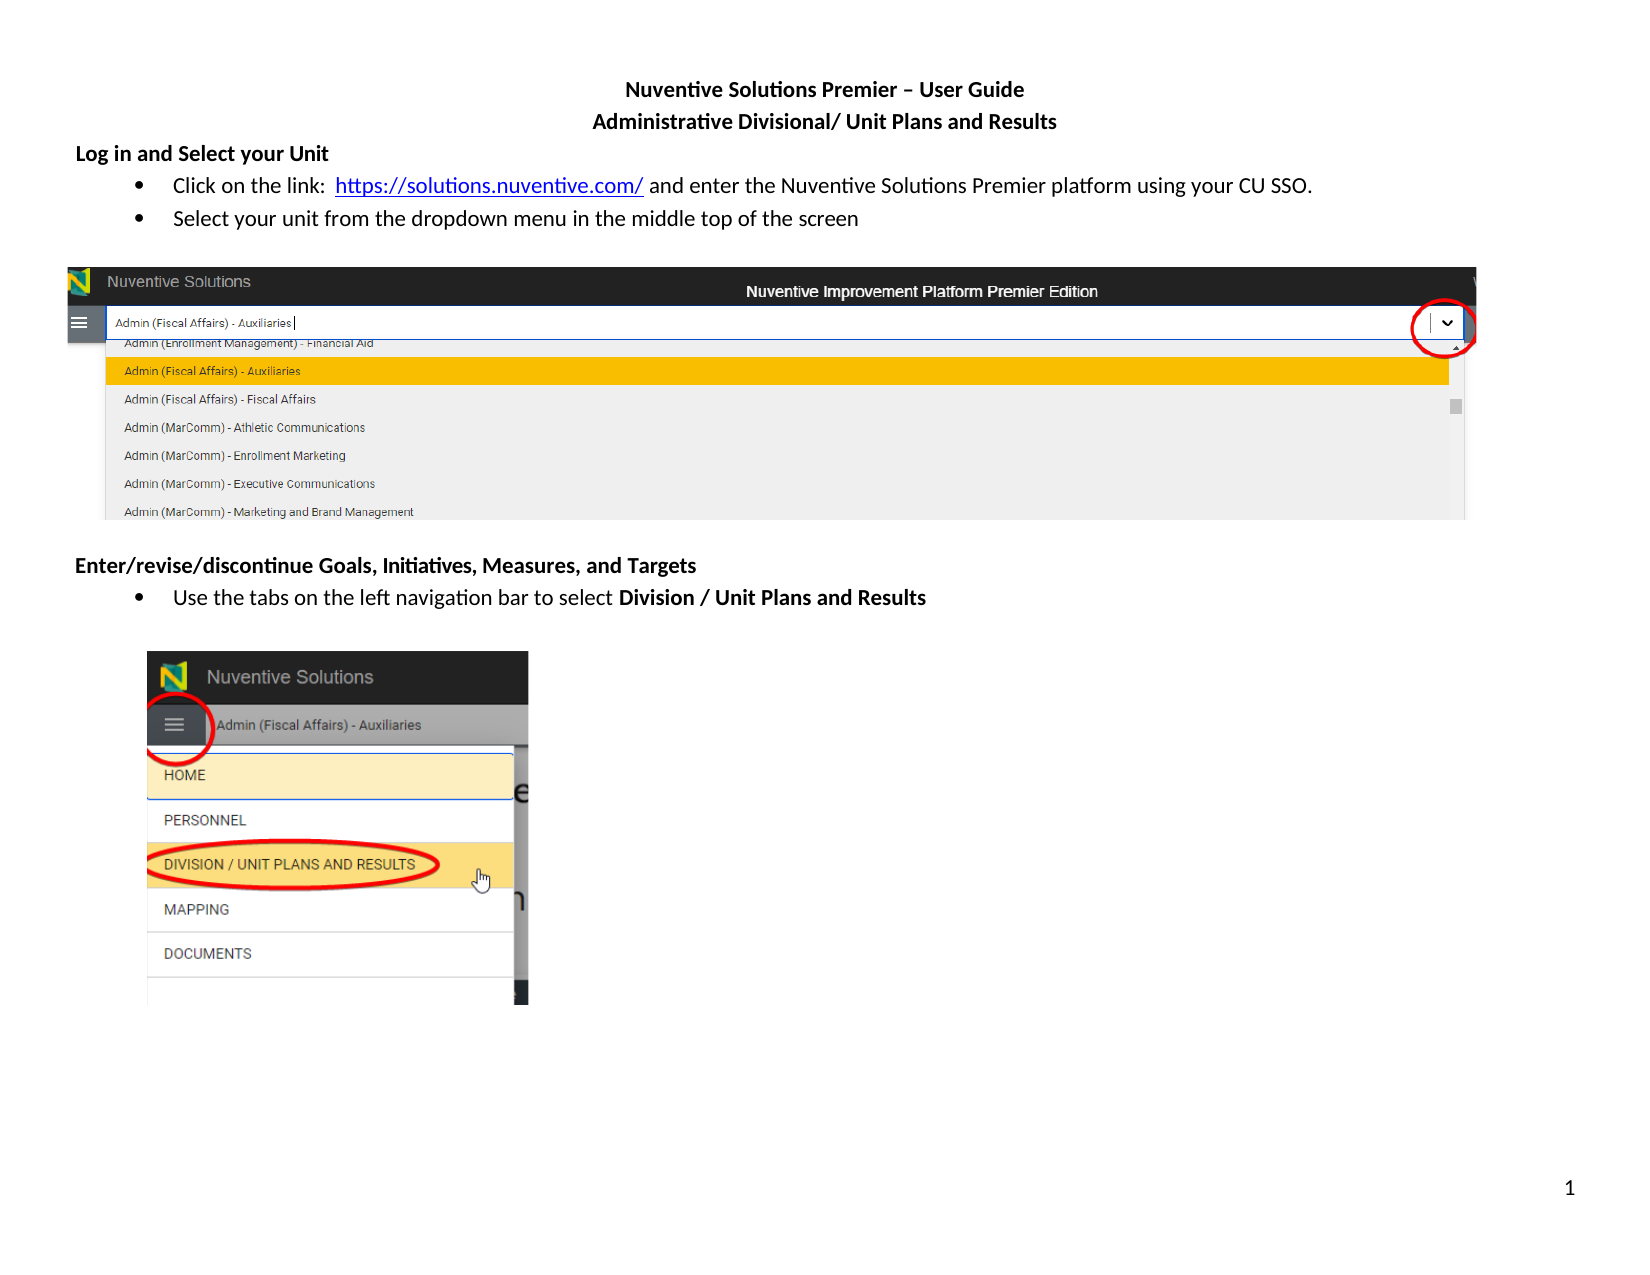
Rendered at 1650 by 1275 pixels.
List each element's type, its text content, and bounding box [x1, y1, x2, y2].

list Click on the link: https://solutions.nuventive.com/ and enter the Nuventive Solutions Premier platform using your CU SSO. [135, 172, 1585, 199]
subtitle Administrative Divisional/ Unit Plans and Results [75, 107, 1575, 135]
list Select your unit from the dropdown menu in the middle top of the screen [135, 204, 1585, 232]
subtitle Nuventive Solutions Premier – User Guide [75, 75, 1575, 103]
text Log in and Select your Unit [75, 139, 330, 167]
picture [67, 267, 1477, 520]
subtitle Enter/revise/discontinue Goals, Initiatives, Measures, and Targets [75, 551, 1585, 579]
list Use the tabs on the left navigation bar to select Division / Unit Plans and Results [135, 583, 1585, 611]
picture [147, 651, 529, 1005]
